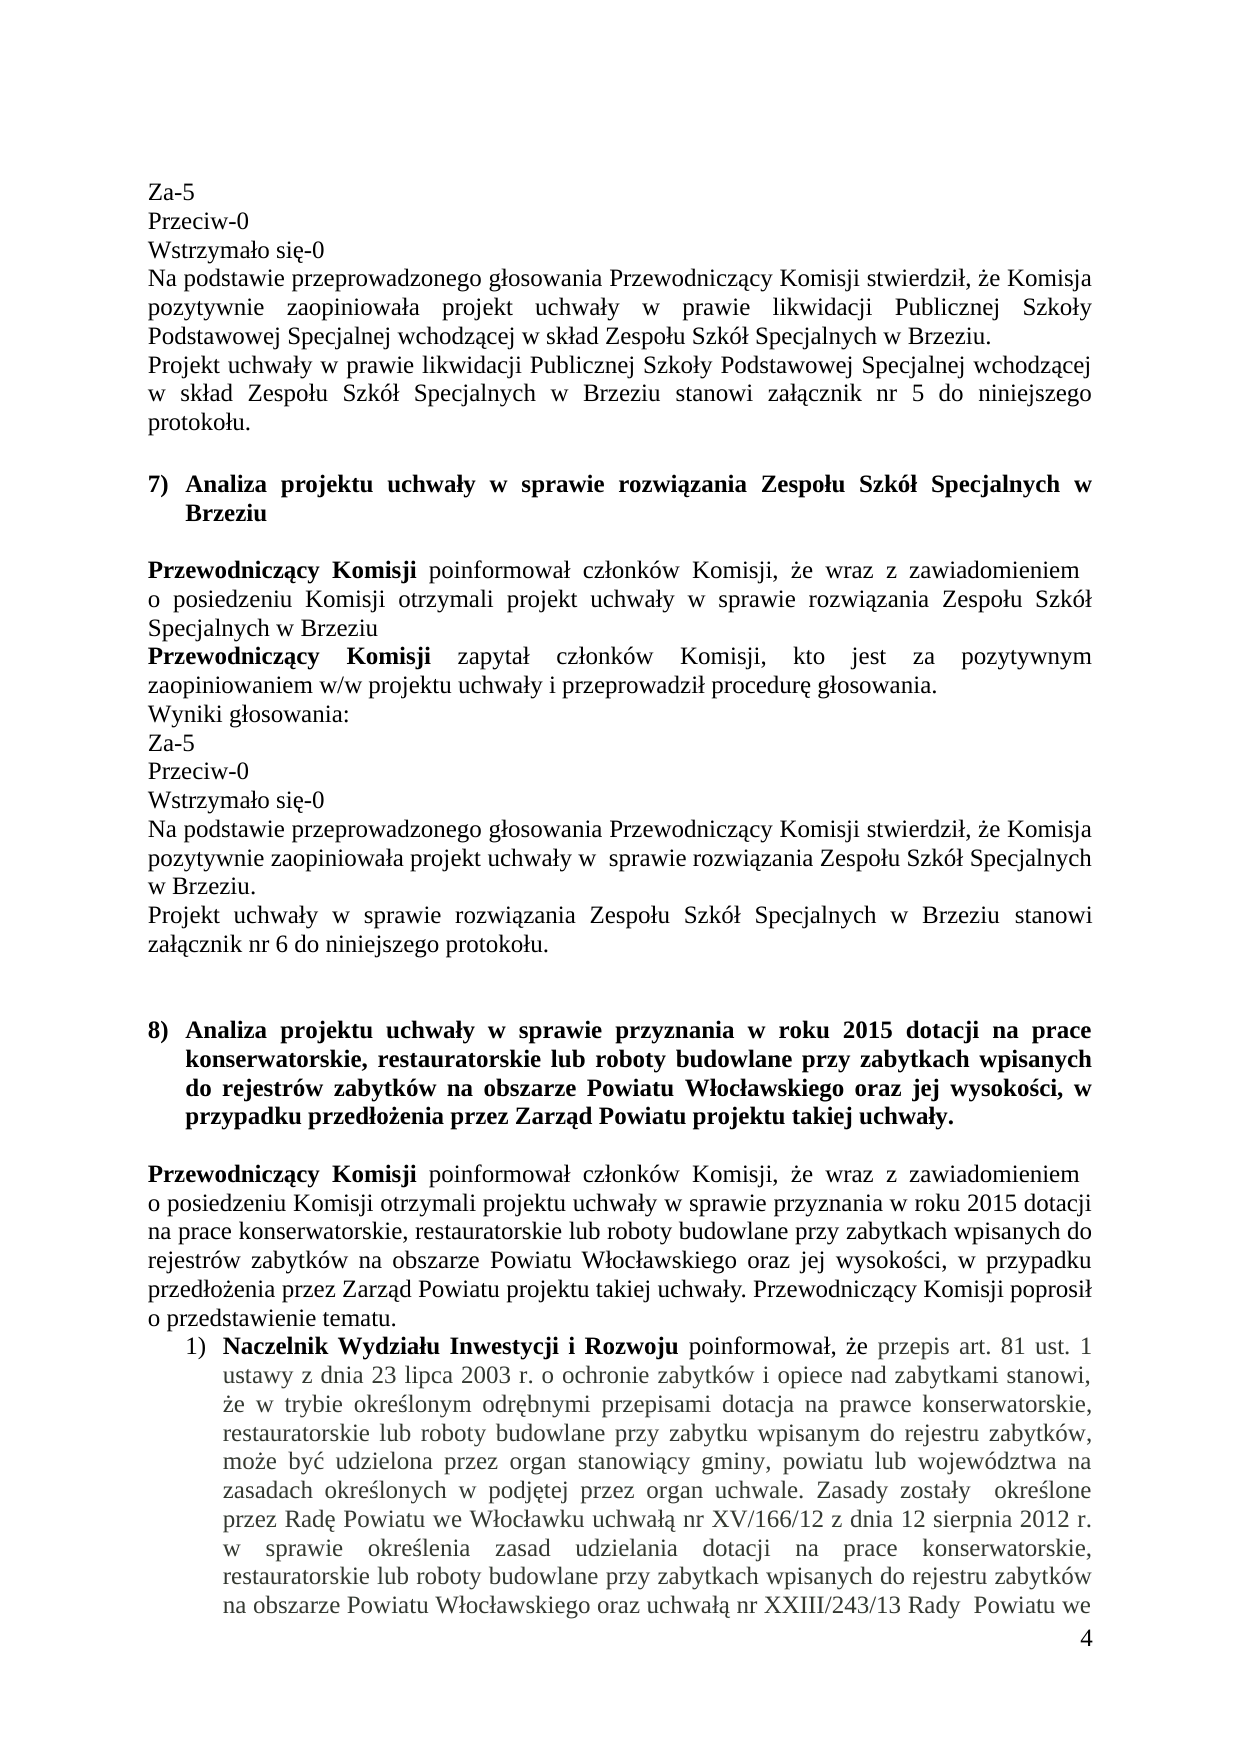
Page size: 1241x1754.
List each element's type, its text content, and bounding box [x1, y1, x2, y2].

text Na podstawie przeprowadzonego głosowania Przewodniczący Komisji stwierdził, że Komisja pozytywnie zaopiniowała projekt uchwały w prawie likwidacji Publicznej Szkoły Podstawowej Specjalnej wchodzącej w skład Zespołu Szkół Specjalnych w Brzeziu. [148, 263, 1093, 350]
text Za-5 [148, 728, 1093, 756]
text Przewodniczący Komisji poinformował członków Komisji, że wraz z zawiadomieniem o posiedzeniu Komisji otrzymali projekt uchwały w sprawie rozwiązania Zespołu Szkół Specjalnych w Brzeziu [148, 555, 1093, 641]
text Na podstawie przeprowadzonego głosowania Przewodniczący Komisji stwierdził, że Komisja pozytywnie zaopiniowała projekt uchwały w sprawie rozwiązania Zespołu Szkół Specjalnych w Brzeziu. [148, 814, 1093, 900]
text Za-5 [148, 177, 1093, 206]
text Przeciw-0 [148, 206, 1093, 235]
text Przewodniczący Komisji zapytał członków Komisji, kto jest za pozytywnym zaopiniowaniem w/w projektu uchwały i przeprowadził procedurę głosowania. [148, 641, 1093, 699]
text Wstrzymało się-0 [148, 235, 1093, 263]
text Przeciw-0 [148, 756, 1093, 785]
text Wyniki głosowania: [148, 699, 1093, 728]
text Przewodniczący Komisji poinformował członków Komisji, że wraz z zawiadomieniem o posiedzeniu Komisji otrzymali projektu uchwały w sprawie przyznania w roku 2015 dotacji na prace konserwatorskie, restauratorskie lub roboty budowlane przy zabytkach wpisanych do rejestrów zabytków na obszarze Powiatu Włocławskiego oraz jej wysokości, w przypadku przedłożenia przez Zarząd Powiatu projektu takiej uchwały. Przewodniczący Komisji poprosił o przedstawienie tematu. [148, 1159, 1093, 1331]
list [185, 1331, 1093, 1619]
text Wstrzymało się-0 [148, 785, 1093, 814]
list Analiza projektu uchwały w sprawie rozwiązania Zespołu Szkół Specjalnych w Brzeziu [148, 469, 1093, 526]
text Projekt uchwały w sprawie rozwiązania Zespołu Szkół Specjalnych w Brzeziu stanowi załącznik nr 6 do niniejszego protokołu. [148, 900, 1093, 958]
text Projekt uchwały w prawie likwidacji Publicznej Szkoły Podstawowej Specjalnej wchodzącej w skład Zespołu Szkół Specjalnych w Brzeziu stanowi załącznik nr 5 do niniejszego protokołu. [148, 350, 1093, 436]
list Analiza projektu uchwały w sprawie przyznania w roku 2015 dotacji na prace konserwatorskie, restauratorskie lub roboty budowlane przy zabytkach wpisanych do rejestrów zabytków na obszarze Powiatu Włocławskiego oraz jej wysokości, w przypadku przedłożenia przez Zarząd Powiatu projektu takiej uchwały. [148, 1015, 1093, 1130]
